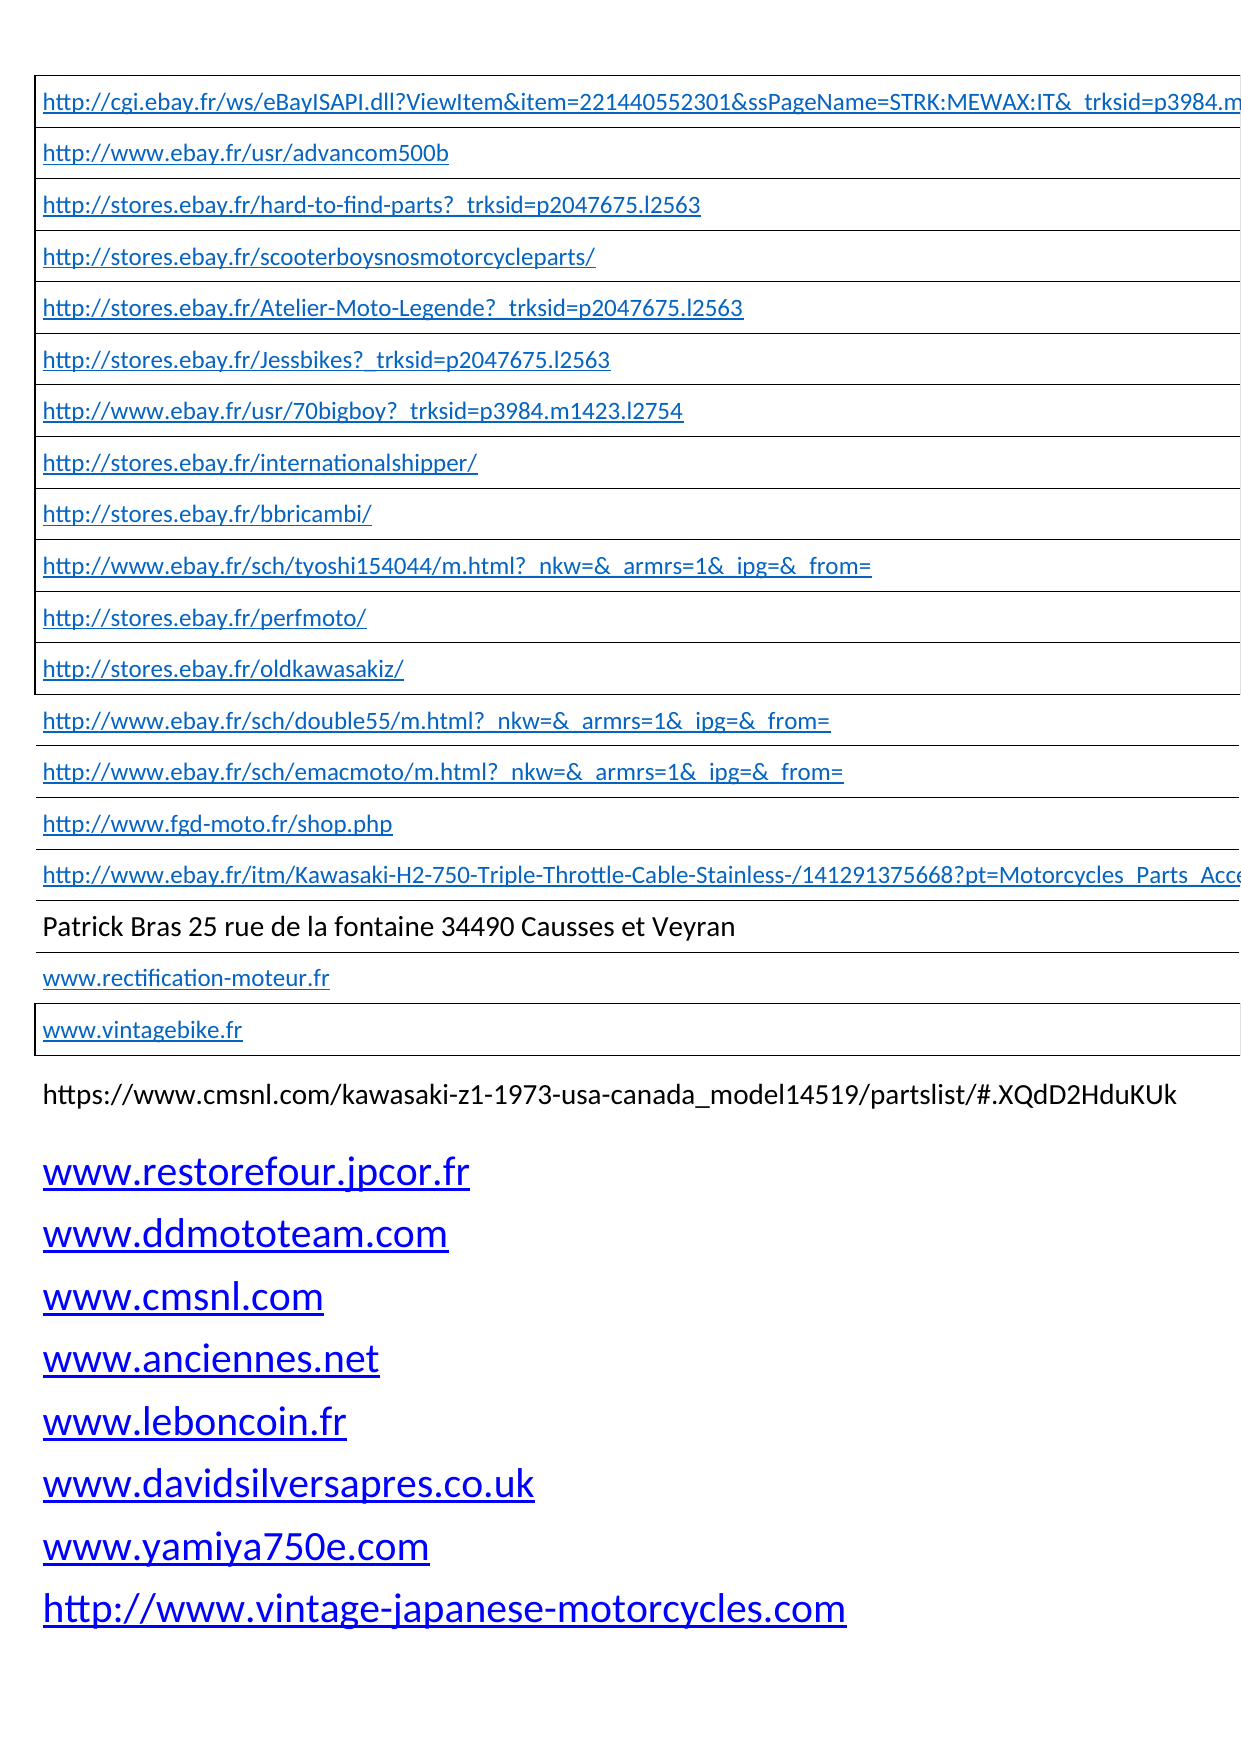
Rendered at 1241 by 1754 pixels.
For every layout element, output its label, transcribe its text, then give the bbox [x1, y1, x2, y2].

table_cell www.davidsilversapres.co.uk [35, 1445, 986, 1508]
table_cell www.rectification-moteur.fr [35, 952, 1240, 1003]
table_cell www.ddmototeam.com [35, 1195, 986, 1258]
table_cell http://stores.ebay.fr/oldkawasakiz/ [36, 643, 1240, 694]
table_cell http://www.vintage-japanese-motorcycles.com [35, 1570, 986, 1633]
table_cell http://www.ebay.fr/sch/emacmoto/m.html?_nkw=&_armrs=1&_ipg=&_from= [35, 745, 1240, 797]
table_cell Patrick Bras 25 rue de la fontaine 34490 Causses et Veyran [35, 900, 1240, 952]
table_cell http://stores.ebay.fr/bbricambi/ [36, 489, 1240, 539]
table_cell www.anciennes.net [35, 1320, 986, 1383]
table_cell http://stores.ebay.fr/scooterboysnosmotorcycleparts/ [36, 231, 1240, 281]
table_cell http://www.ebay.fr/itm/Kawasaki-H2-750-Triple-Throttle-Cable-Stainless-/141291375668?pt=Motorcycles_Parts_Accessories&hash=item20e59f4c34 [35, 849, 1240, 900]
table_cell www.yamiya750e.com [35, 1508, 986, 1570]
table_cell http://stores.ebay.fr/Jessbikes?_trksid=p2047675.l2563 [36, 334, 1240, 384]
table_cell http://stores.ebay.fr/Atelier-Moto-Legende?_trksid=p2047675.l2563 [36, 282, 1240, 333]
table_cell http://www.ebay.fr/usr/advancom500b [36, 128, 1240, 178]
table_cell www.cmsnl.com [35, 1258, 986, 1320]
table_cell http://www.ebay.fr/sch/double55/m.html?_nkw=&_armrs=1&_ipg=&_from= [35, 695, 1240, 745]
table_cell http://www.ebay.fr/sch/tyoshi154044/m.html?_nkw=&_armrs=1&_ipg=&_from= [36, 540, 1240, 591]
table_cell http://stores.ebay.fr/hard-to-find-parts?_trksid=p2047675.l2563 [36, 179, 1240, 230]
table_cell http://www.fgd-moto.fr/shop.php [35, 797, 1240, 848]
table_cell www.vintagebike.fr [36, 1004, 1240, 1055]
table_cell www.leboncoin.fr [35, 1383, 986, 1445]
table_cell http://cgi.ebay.fr/ws/eBayISAPI.dll?ViewItem&item=221440552301&ssPageName=STRK:MEWAX:IT&_trksid=p3984.m1423.l2649 [36, 76, 1240, 127]
table_cell https://www.cmsnl.com/kawasaki-z1-1973-usa-canada_model14519/partslist/#.XQdD2HduKUk [35, 1056, 1240, 1133]
table_cell www.restorefour.jpcor.fr [35, 1133, 986, 1195]
table_cell http://www.ebay.fr/usr/70bigboy?_trksid=p3984.m1423.l2754 [36, 385, 1240, 436]
table_cell http://stores.ebay.fr/internationalshipper/ [36, 437, 1240, 487]
table_cell http://stores.ebay.fr/perfmoto/ [36, 592, 1240, 642]
